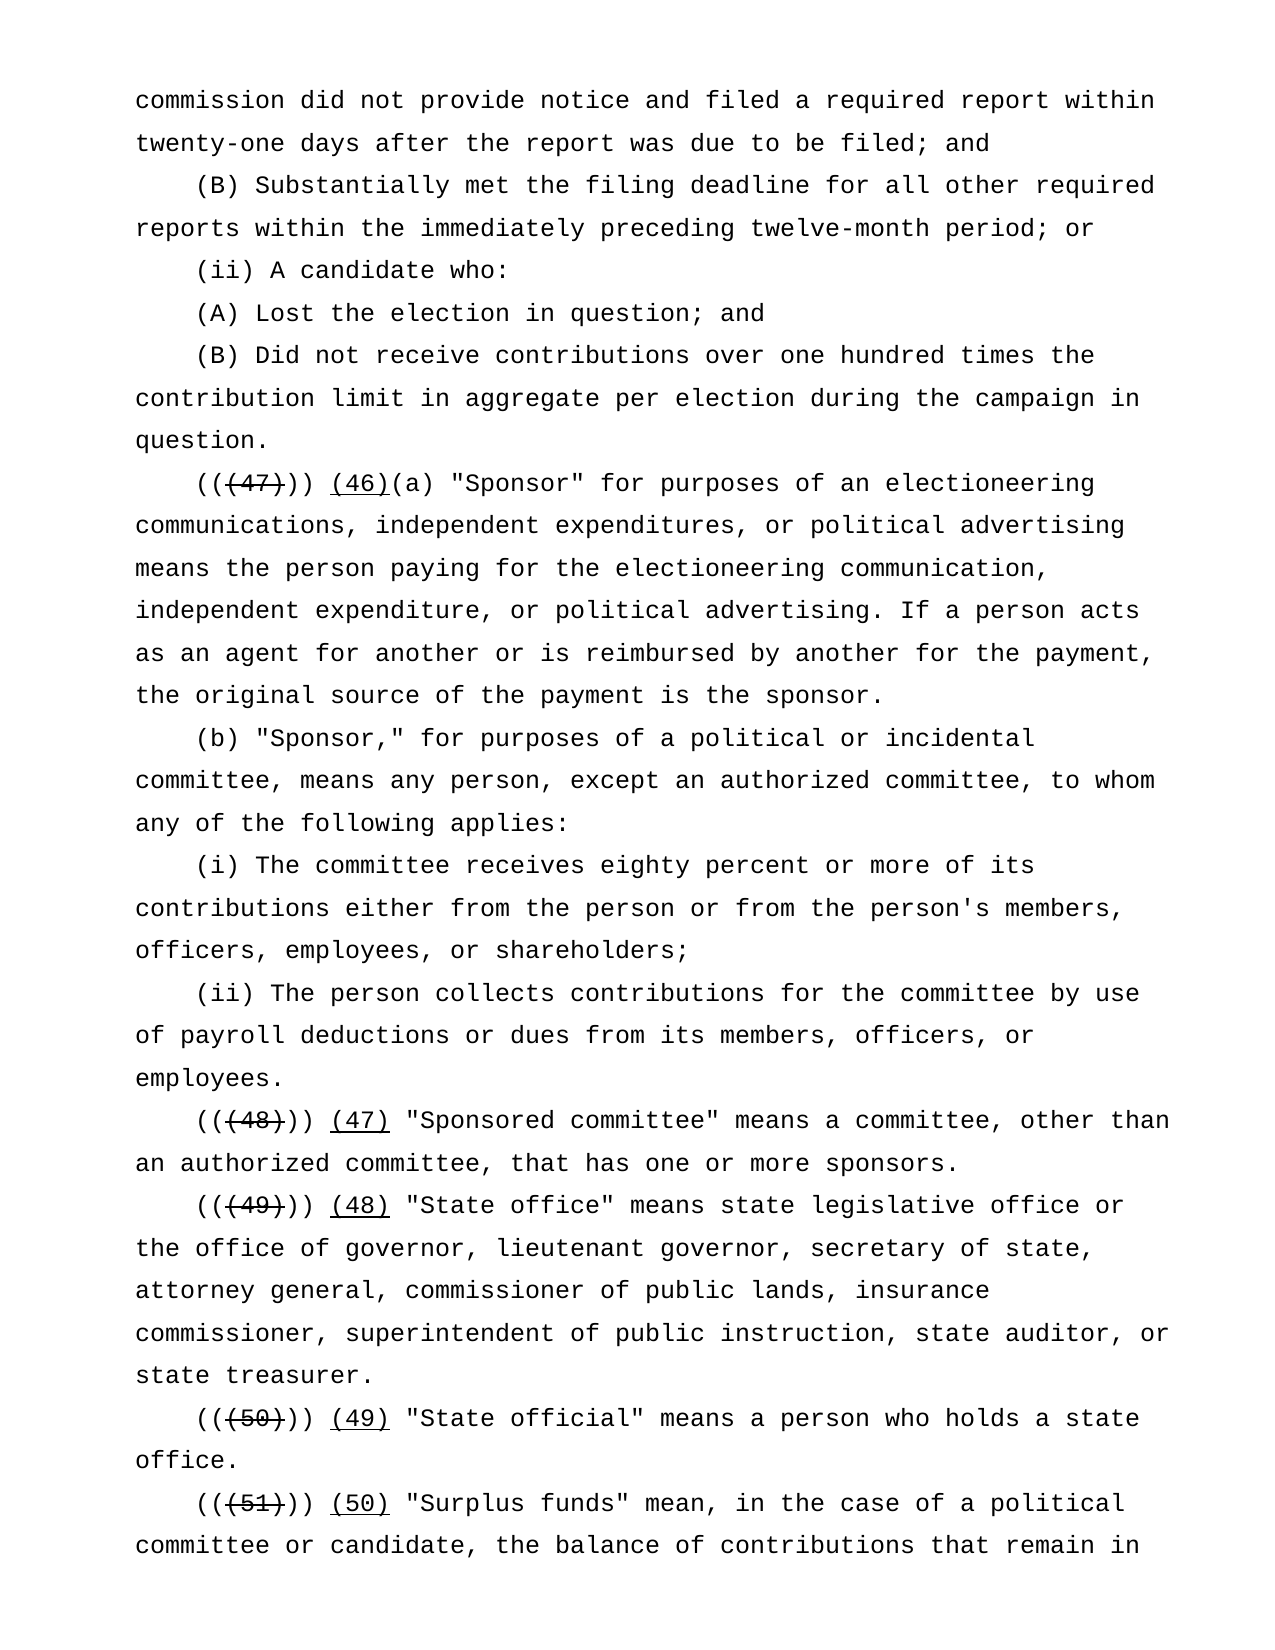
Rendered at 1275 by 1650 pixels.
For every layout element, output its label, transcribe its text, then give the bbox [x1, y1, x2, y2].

text (B) Substantially met the filing deadline for all other required reports within the immediately preceding twelve-month period; or [135, 160, 1170, 245]
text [135, 1477, 1170, 1562]
text (((49))) (48) "State office" means state legislative office or the office of governor, lieutenant governor, secretary of state, attorney general, commissioner of public lands, insurance commissioner, superintendent of public instruction, state auditor, or state treasurer. [135, 1180, 1170, 1392]
text (i) The committee receives eighty percent or more of its contributions either from the person or from the person's members, officers, employees, or shareholders; [135, 840, 1170, 967]
text (B) Did not receive contributions over one hundred times the contribution limit in aggregate per election during the campaign in question. [135, 330, 1170, 457]
text (((48))) (47) "Sponsored committee" means a committee, other than an authorized committee, that has one or more sponsors. [135, 1095, 1170, 1180]
text (ii) A candidate who: [135, 245, 1170, 287]
text (ii) The person collects contributions for the committee by use of payroll deductions or dues from its members, officers, or employees. [135, 967, 1170, 1095]
text (((47))) (46)(a) "Sponsor" for purposes of an electioneering communications, independent expenditures, or political advertising means the person paying for the electioneering communication, independent expenditure, or political advertising. If a person acts as an agent for another or is reimbursed by another for the payment, the original source of the payment is the sponsor. [135, 457, 1170, 712]
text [135, 75, 1170, 160]
text (b) "Sponsor," for purposes of a political or incidental committee, means any person, except an authorized committee, to whom any of the following applies: [135, 712, 1170, 840]
text (A) Lost the election in question; and [135, 287, 1170, 330]
text (((50))) (49) "State official" means a person who holds a state office. [135, 1392, 1170, 1477]
